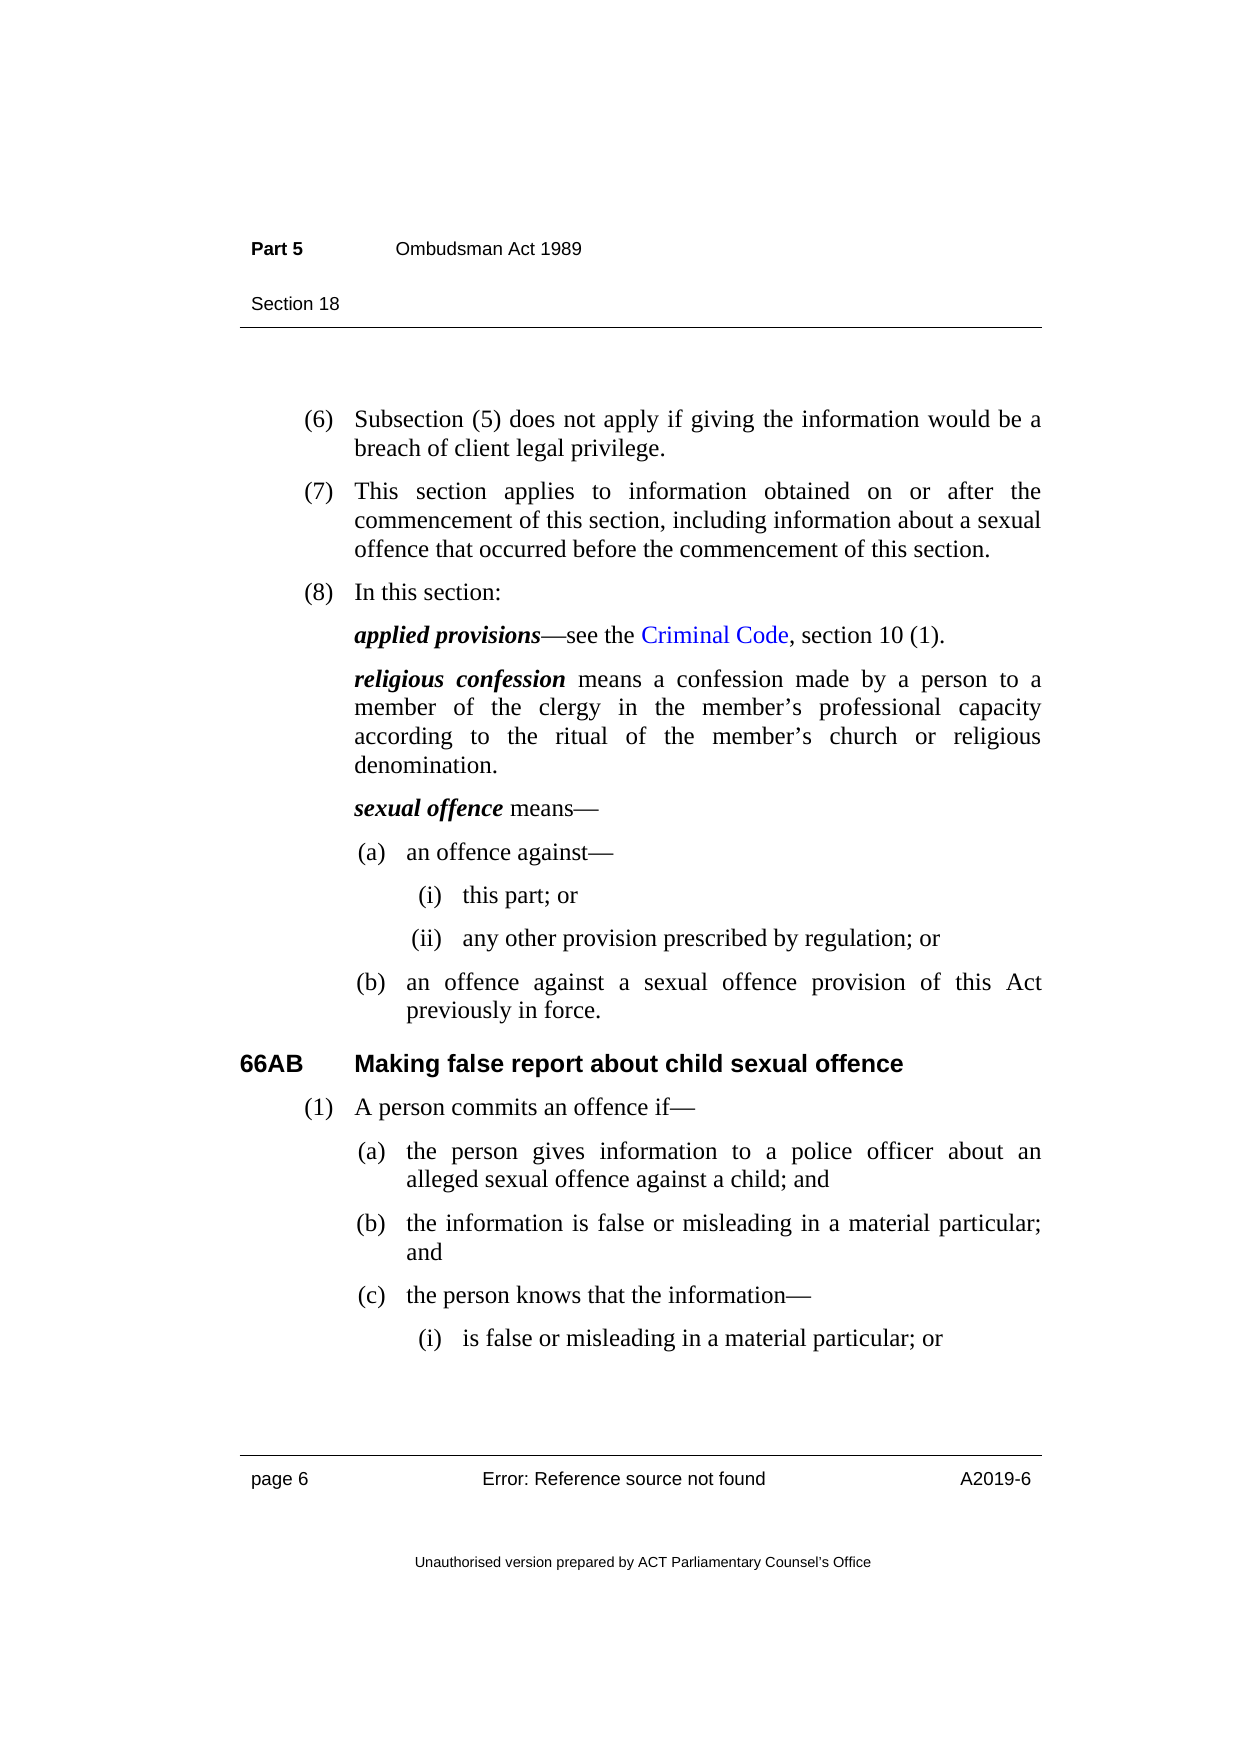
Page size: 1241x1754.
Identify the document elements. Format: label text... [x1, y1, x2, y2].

text religious confession means a confession made by a person to a member of the clergy in the member’s professional capacity according to the ritual of the member’s church or religious denomination. [354, 664, 1042, 779]
text (c) the person knows that the information— [239, 1280, 1042, 1309]
text (1) A person commits an offence if— [239, 1092, 1042, 1121]
text (7) This section applies to information obtained on or after the commencement of this section, including information about a sexual offence that occurred before the commencement of this section. [239, 476, 1042, 562]
text sexual offence means— [354, 793, 1042, 822]
text applied provisions—see the Criminal Code, section 10 (1). [354, 620, 1042, 649]
text 66AB Making false report about child sexual offence [239, 1049, 1042, 1078]
text (b) an offence against a sexual offence provision of this Act previously in force. [239, 967, 1042, 1024]
text (6) Subsection (5) does not apply if giving the information would be a breach of client legal privilege. [239, 404, 1042, 462]
text (i) this part; or [239, 880, 1042, 909]
text (a) an offence against— [239, 837, 1042, 865]
text (b) the information is false or misleading in a material particular; and [239, 1208, 1042, 1265]
text (8) In this section: [239, 577, 1042, 606]
text (a) the person gives information to a police officer about an alleged sexual offence against a child; and [239, 1136, 1042, 1193]
text (ii) any other provision prescribed by regulation; or [239, 923, 1042, 952]
text (i) is false or misleading in a material particular; or [239, 1323, 1042, 1352]
